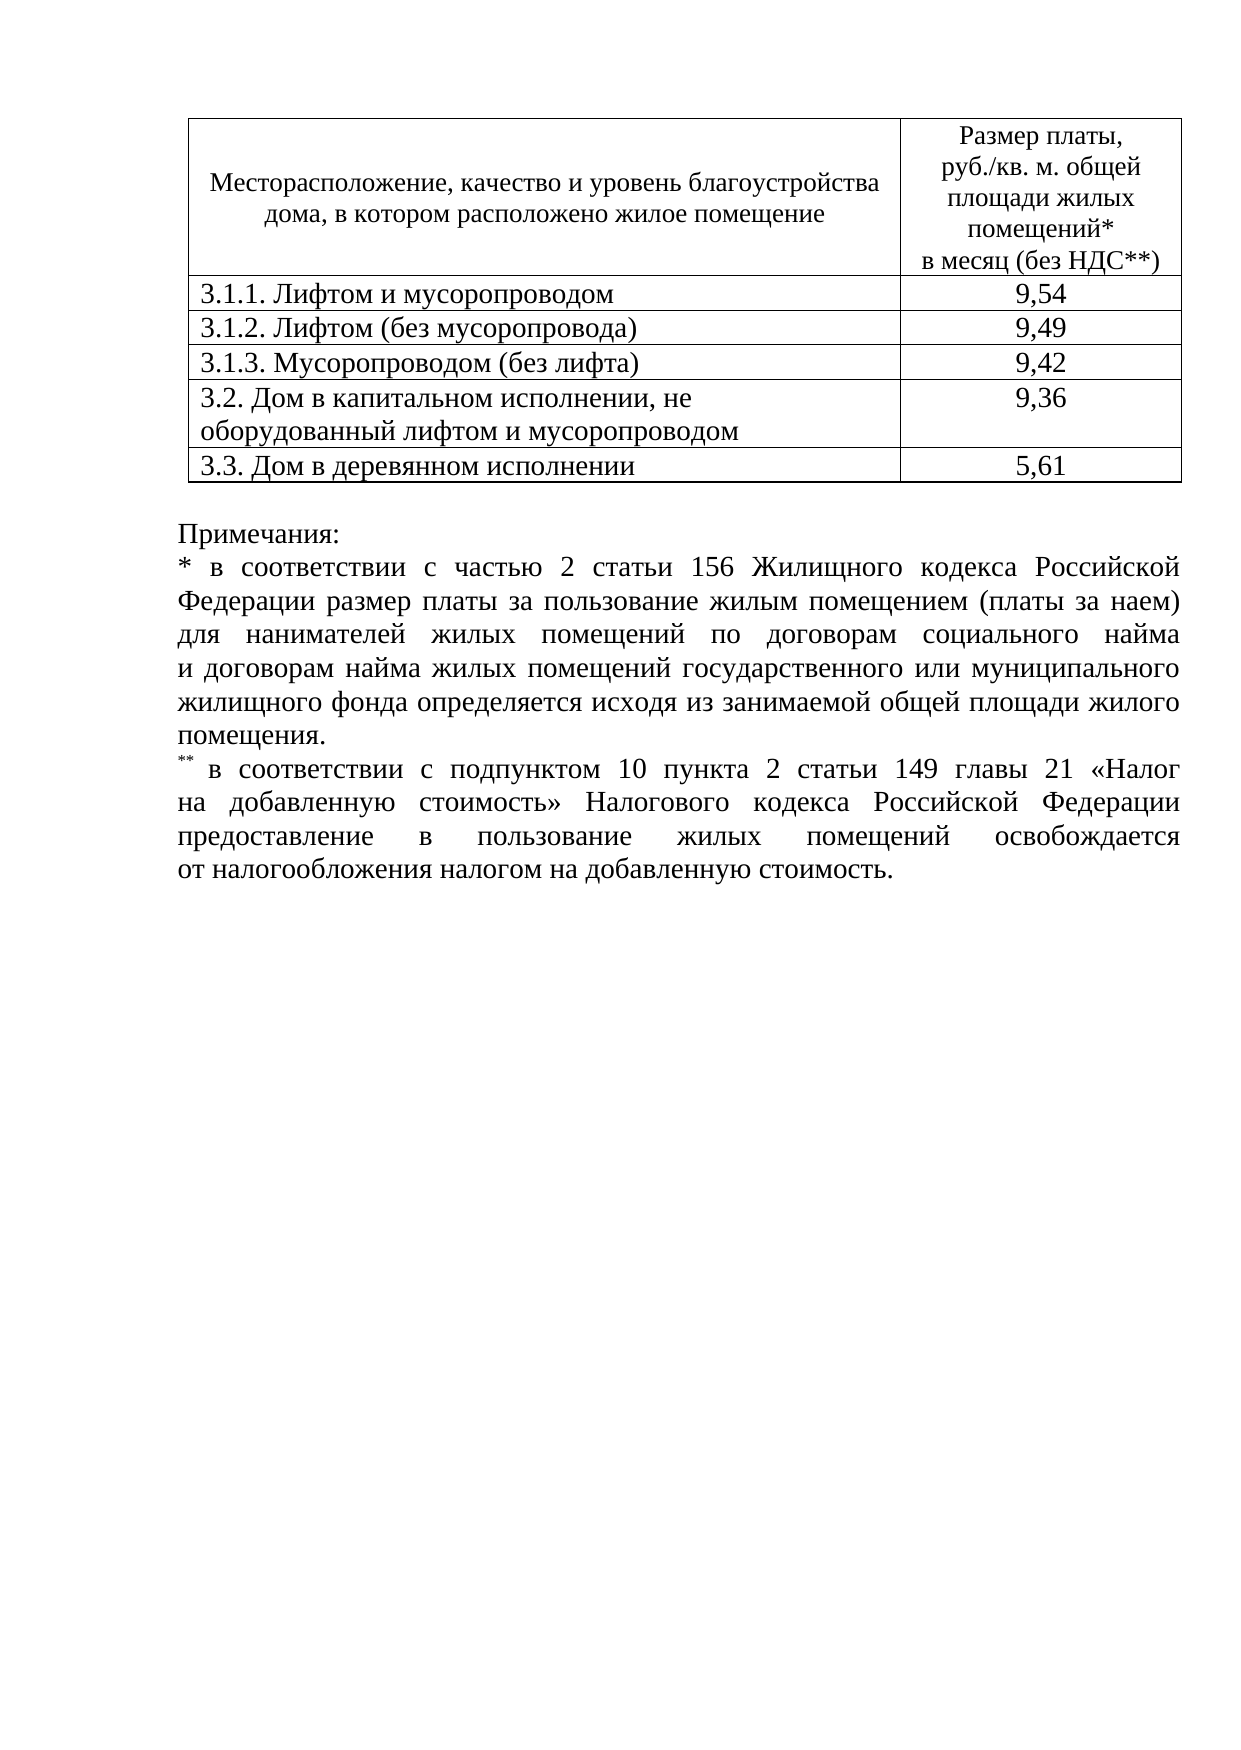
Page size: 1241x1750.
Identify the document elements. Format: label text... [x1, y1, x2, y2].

table_cell 9,54 [901, 276, 1181, 309]
table_cell 3.1.2. Лифтом (без мусоропровода) [189, 311, 900, 344]
subtitle ** в соответствии с подпунктом 10 пункта 2 статьи 149 главы 21 «Налог на добавленную стоимость» Налогового кодекса Российской Федерации предоставление в пользование жилых помещений освобождается от налогообложения налогом на добавленную стоимость. [177, 751, 1181, 885]
table_header Месторасположение, качество и уровень благоустройства дома, в котором расположено жилое помещение [189, 119, 900, 275]
table_cell 3.1.3. Мусоропроводом (без лифта) [189, 345, 900, 379]
subtitle * в соответствии с частью 2 статьи 156 Жилищного кодекса Российской Федерации размер платы за пользование жилым помещением (платы за наем) для нанимателей жилых помещений по договорам социального найма и договорам найма жилых помещений государственного или муниципального жилищного фонда определяется исходя из занимаемой общей площади жилого помещения. [177, 549, 1181, 751]
table_cell 9,36 [901, 380, 1181, 447]
table_cell 5,61 [901, 448, 1181, 481]
text Примечания: [177, 516, 1181, 549]
table_cell 3.3. Дом в деревянном исполнении [189, 448, 900, 481]
table_cell 9,49 [901, 311, 1181, 344]
table_cell 3.2. Дом в капитальном исполнении, не оборудованный лифтом и мусоропроводом [189, 380, 900, 447]
table_header Размер платы, руб./кв. м. общей площади жилых помещений* в месяц (без НДС**) [901, 119, 1181, 275]
table_cell 9,42 [901, 345, 1181, 379]
table_cell 3.1.1. Лифтом и мусоропроводом [189, 276, 900, 309]
